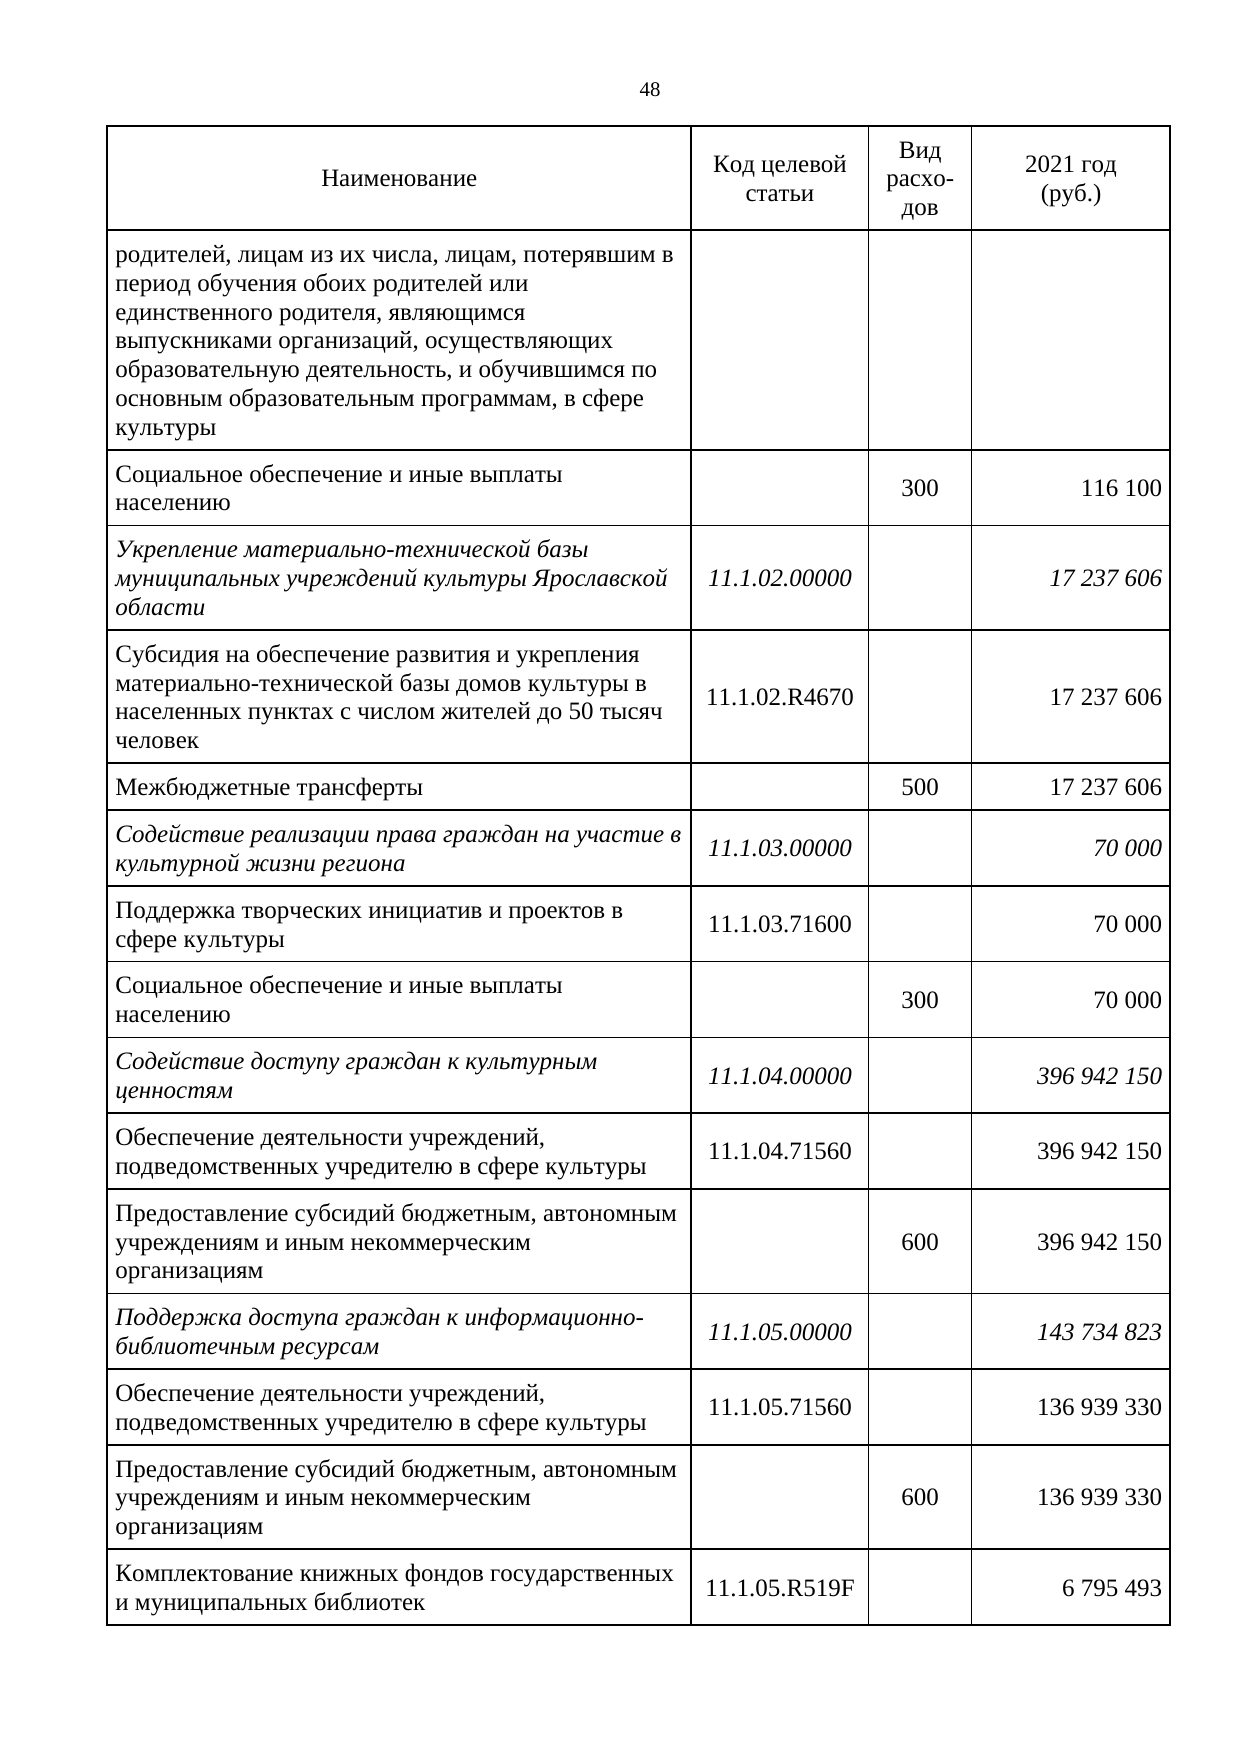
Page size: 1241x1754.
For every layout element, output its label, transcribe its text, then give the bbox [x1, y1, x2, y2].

table_header 2021 год (руб.) [972, 127, 1169, 229]
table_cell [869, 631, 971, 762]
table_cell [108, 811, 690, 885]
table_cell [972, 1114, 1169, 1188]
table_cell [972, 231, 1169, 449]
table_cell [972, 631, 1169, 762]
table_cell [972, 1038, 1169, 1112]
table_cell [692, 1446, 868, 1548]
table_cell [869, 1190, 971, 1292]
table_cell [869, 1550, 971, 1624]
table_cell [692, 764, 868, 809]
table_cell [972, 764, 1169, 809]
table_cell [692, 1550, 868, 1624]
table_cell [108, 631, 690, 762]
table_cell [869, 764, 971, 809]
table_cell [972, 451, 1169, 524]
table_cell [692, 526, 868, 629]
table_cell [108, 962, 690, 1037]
table_header Наименование [108, 127, 690, 229]
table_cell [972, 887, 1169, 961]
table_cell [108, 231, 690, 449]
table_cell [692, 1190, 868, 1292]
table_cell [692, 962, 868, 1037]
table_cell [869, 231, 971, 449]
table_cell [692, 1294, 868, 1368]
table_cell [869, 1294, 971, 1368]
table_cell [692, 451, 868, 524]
table_header Код целевой статьи [692, 127, 868, 229]
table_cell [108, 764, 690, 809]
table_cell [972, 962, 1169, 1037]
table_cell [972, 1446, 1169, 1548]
table_header Вид расхо-дов [869, 127, 971, 229]
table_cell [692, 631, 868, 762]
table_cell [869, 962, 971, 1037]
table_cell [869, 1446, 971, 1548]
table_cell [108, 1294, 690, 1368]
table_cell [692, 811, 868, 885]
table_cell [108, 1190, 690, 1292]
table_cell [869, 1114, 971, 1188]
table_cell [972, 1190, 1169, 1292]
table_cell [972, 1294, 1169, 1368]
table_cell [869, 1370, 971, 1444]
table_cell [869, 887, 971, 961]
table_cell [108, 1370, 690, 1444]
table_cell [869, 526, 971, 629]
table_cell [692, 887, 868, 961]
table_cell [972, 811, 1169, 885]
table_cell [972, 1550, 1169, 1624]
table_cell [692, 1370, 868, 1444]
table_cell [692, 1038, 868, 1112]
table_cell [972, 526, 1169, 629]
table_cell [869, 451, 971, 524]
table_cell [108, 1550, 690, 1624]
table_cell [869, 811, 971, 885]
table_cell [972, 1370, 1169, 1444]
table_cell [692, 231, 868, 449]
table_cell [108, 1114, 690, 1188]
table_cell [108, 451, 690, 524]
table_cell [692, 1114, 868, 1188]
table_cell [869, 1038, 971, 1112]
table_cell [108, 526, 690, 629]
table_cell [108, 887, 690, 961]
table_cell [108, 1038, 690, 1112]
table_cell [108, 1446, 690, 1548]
